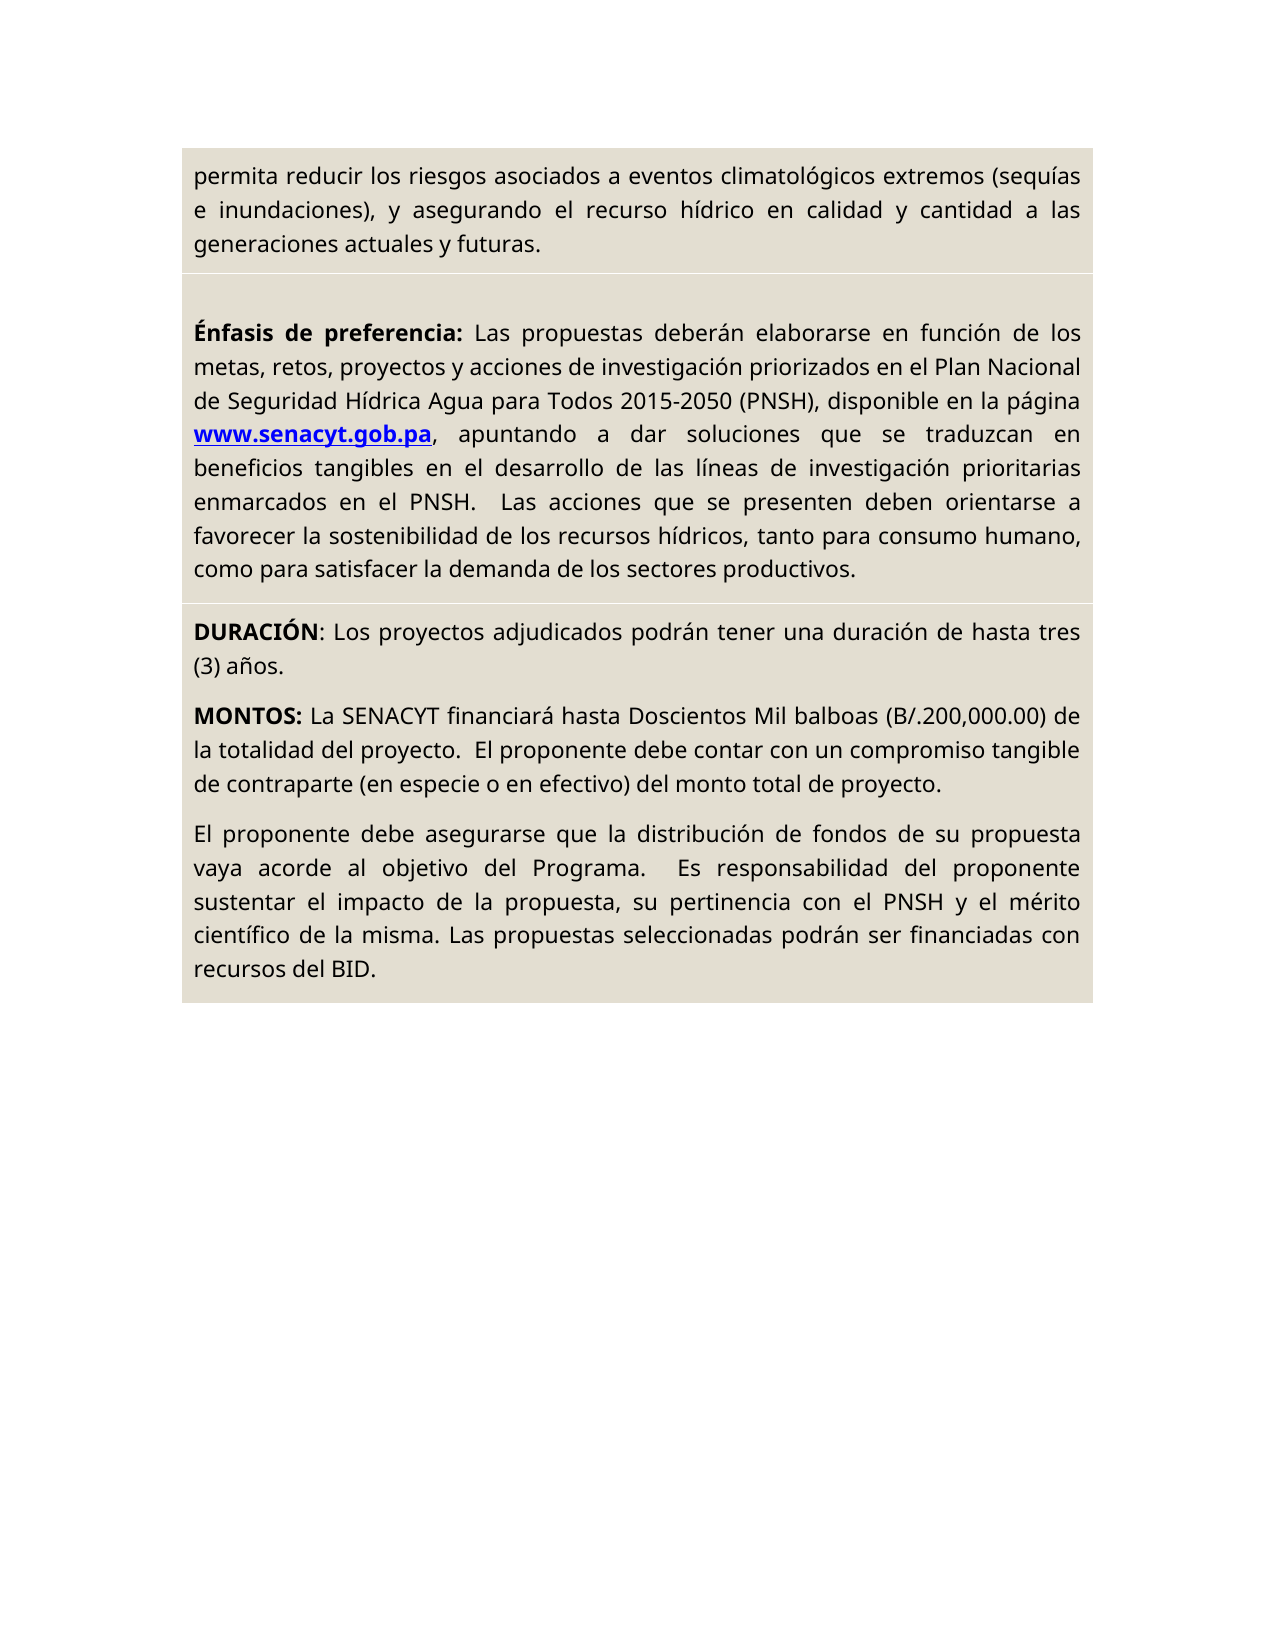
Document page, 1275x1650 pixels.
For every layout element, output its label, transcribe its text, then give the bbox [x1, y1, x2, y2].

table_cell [182, 148, 1093, 273]
table_cell Énfasis de preferencia: Las propuestas deberán elaborarse en función de los metas, retos, proyectos y acciones de investigación priorizados en el Plan Nacional de Seguridad Hídrica Agua para Todos 2015-2050 (PNSH), disponible en la página www.senacyt.gob.pa, apuntando a dar soluciones que se traduzcan en beneficios tangibles en el desarrollo de las líneas de investigación prioritarias enmarcados en el PNSH. Las acciones que se presenten deben orientarse a favorecer la sostenibilidad de los recursos hídricos, tanto para consumo humano, como para satisfacer la demanda de los sectores productivos. [182, 274, 1093, 603]
table_cell DURACIÓN: Los proyectos adjudicados podrán tener una duración de hasta tres (3) años. MONTOS: La SENACYT financiará hasta Doscientos Mil balboas (B/.200,000.00) de la totalidad del proyecto. El proponente debe contar con un compromiso tangible de contraparte (en especie o en efectivo) del monto total de proyecto. El proponente debe asegurarse que la distribución de fondos de su propuesta vaya acorde al objetivo del Programa. Es responsabilidad del proponente sustentar el impacto de la propuesta, su pertinencia con el PNSH y el mérito científico de la misma. Las propuestas seleccionadas podrán ser financiadas con recursos del BID. [182, 604, 1093, 1003]
